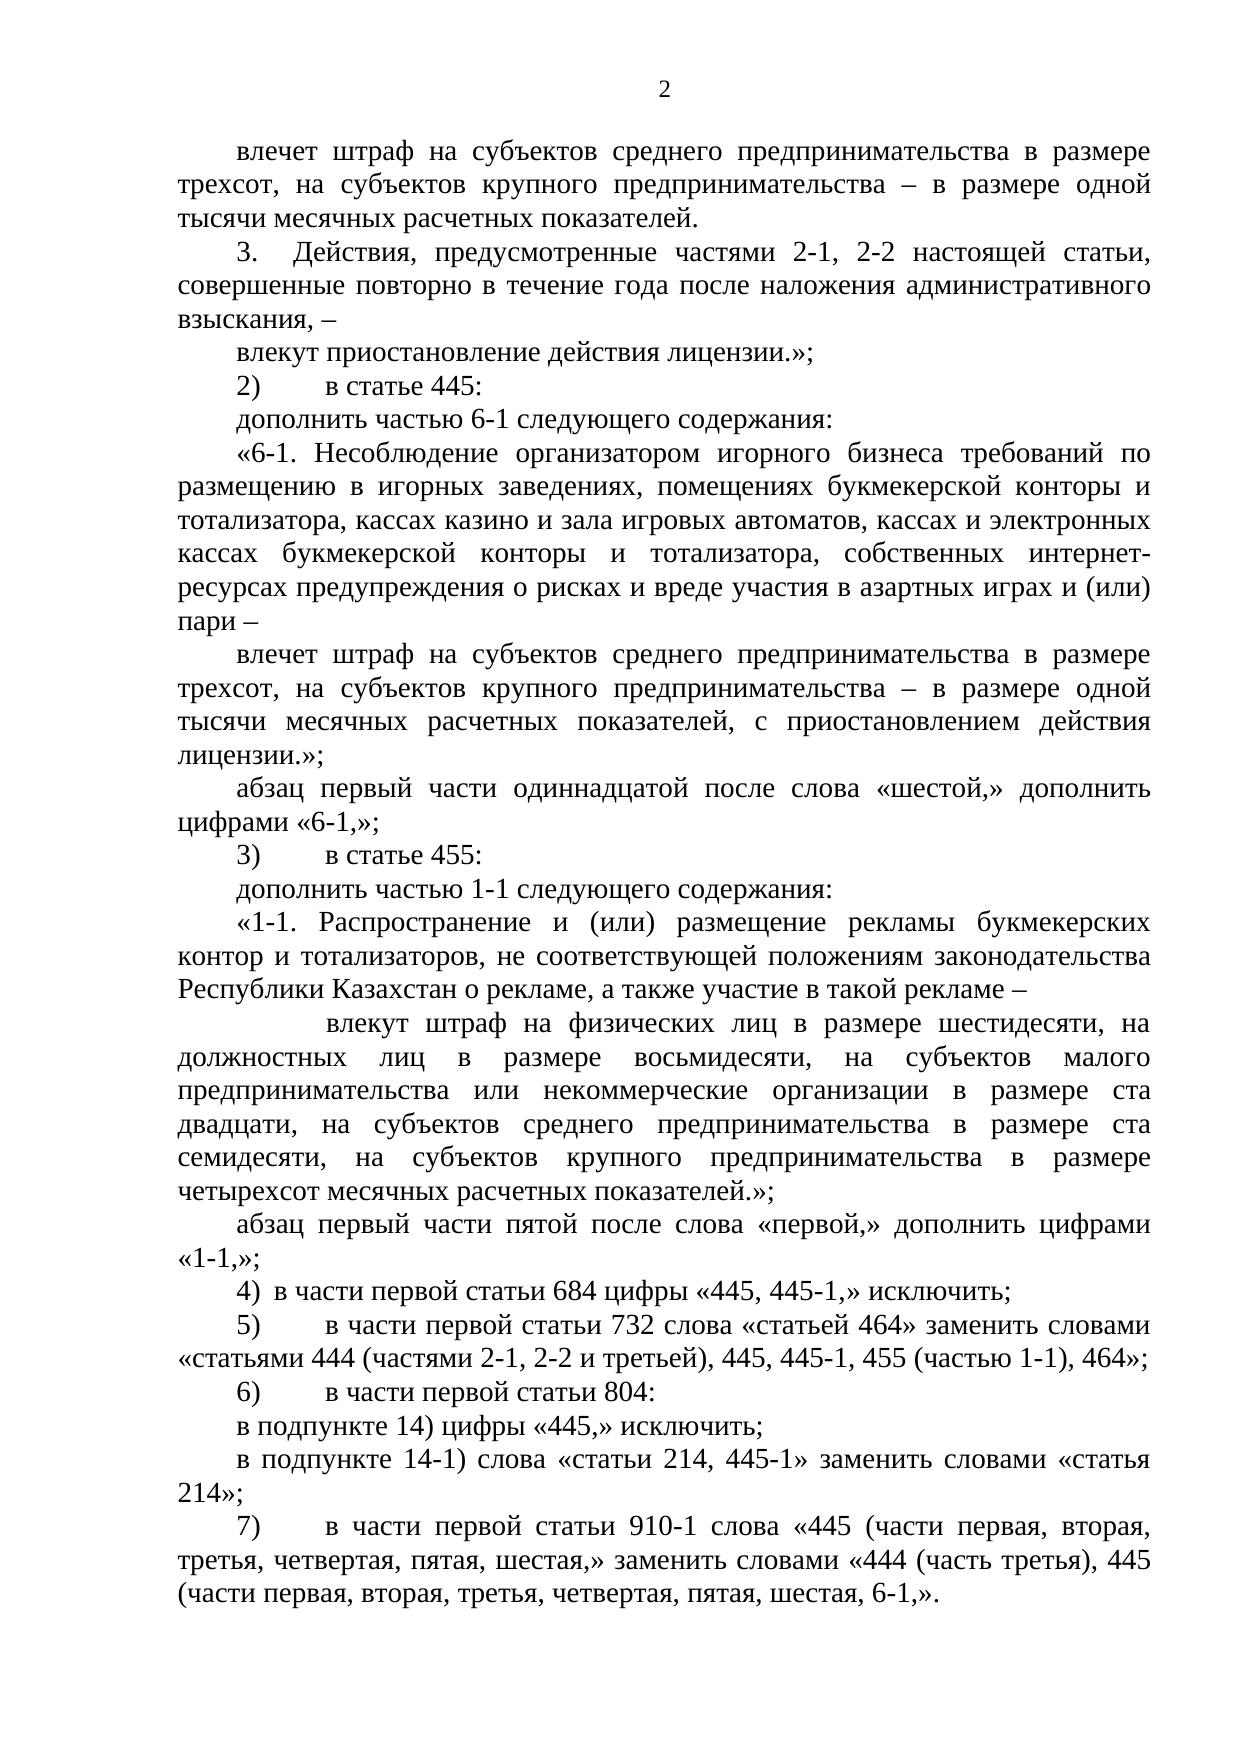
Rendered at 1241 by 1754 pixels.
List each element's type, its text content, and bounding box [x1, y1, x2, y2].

text влекут штраф на физических лиц в размере шестидесяти, на должностных лиц в размере восьмидесяти, на субъектов малого предпринимательства или некоммерческие организации в размере ста двадцати, на субъектов среднего предпринимательства в размере ста семидесяти, на субъектов крупного предпринимательства в размере четырехсот месячных расчетных показателей.»; [177, 1005, 1152, 1206]
text «1-1. Распространение и (или) размещение рекламы букмекерских контор и тотализаторов, не соответствующей положениям законодательства Республики Казахстан о рекламе, а также участие в такой рекламе – [177, 904, 1152, 1005]
text дополнить частью 6-1 следующего содержания: [177, 401, 1152, 435]
text влекут приостановление действия лицензии.»; [177, 334, 1152, 368]
text влечет штраф на субъектов среднего предпринимательства в размере трехсот, на субъектов крупного предпринимательства – в размере одной тысячи месячных расчетных показателей, с приостановлением действия лицензии.»; [177, 636, 1152, 770]
list в части первой статьи 684 цифры «445, 445-1,» исключить; [236, 1273, 1152, 1307]
text абзац первый части пятой после слова «первой,» дополнить цифрами «1-1,»; [177, 1206, 1152, 1273]
list в подпункте 14-1) слова «статьи 214, 445-1» заменить словами «статья 214»; [177, 1441, 1152, 1508]
text «6-1. Несоблюдение организатором игорного бизнеса требований по размещению в игорных заведениях, помещениях букмекерской конторы и тотализатора, кассах казино и зала игровых автоматов, кассах и электронных кассах букмекерской конторы и тотализатора, собственных интернет-ресурсах предупреждения о рисках и вреде участия в азартных играх и (или) пари – [177, 435, 1152, 636]
list в подпункте 14) цифры «445,» исключить; [236, 1408, 1152, 1441]
list в части первой статьи 732 слова «статьей 464» заменить словами «статьями 444 (частями 2-1, 2-2 и третьей), 445, 445-1, 455 (частью 1-1), 464»; [177, 1307, 1152, 1374]
list в статье 445: [177, 368, 1152, 401]
text абзац первый части одиннадцатой после слова «шестой,» дополнить цифрами «6-1,»; [177, 770, 1152, 837]
text 3. Действия, предусмотренные частями 2-1, 2-2 настоящей статьи, совершенные повторно в течение года после наложения административного взыскания, – [177, 234, 1152, 334]
list в части первой статьи 910-1 слова «445 (части первая, вторая, третья, четвертая, пятая, шестая,» заменить словами «444 (часть третья), 445 (части первая, вторая, третья, четвертая, пятая, шестая, 6-1,». [177, 1508, 1152, 1609]
text дополнить частью 1-1 следующего содержания: [177, 871, 1152, 904]
list в части первой статьи 804: [177, 1374, 1152, 1408]
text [177, 133, 1152, 234]
list в статье 455: [177, 837, 1152, 871]
